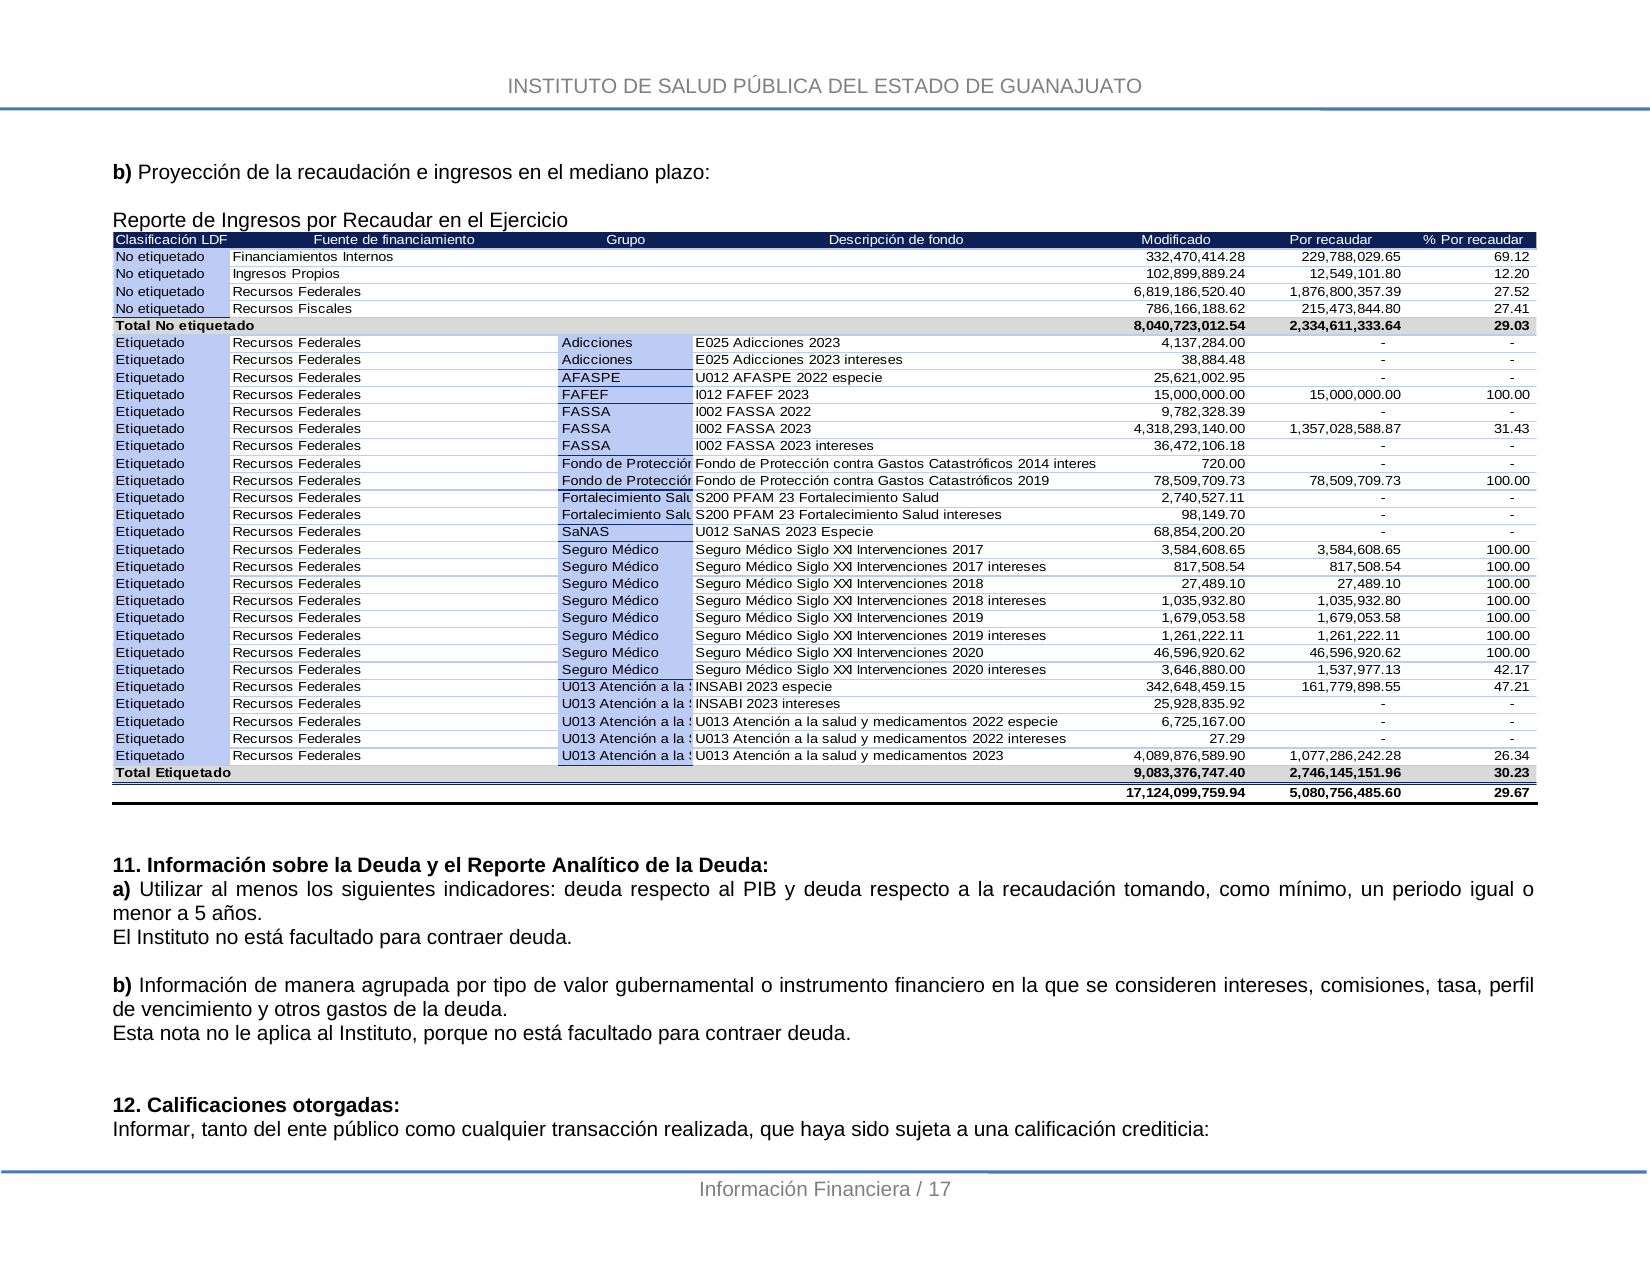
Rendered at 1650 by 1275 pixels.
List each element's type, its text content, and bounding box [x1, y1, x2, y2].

text Reporte de Ingresos por Recaudar en el Ejercicio [112, 207, 1538, 231]
text Informar, tanto del ente público como cualquier transacción realizada, que haya sido sujeta a una calificación crediticia: [112, 1117, 1538, 1141]
text Esta nota no le aplica al Instituto, porque no está facultado para contraer deuda. [112, 1021, 1538, 1045]
text a) Utilizar al menos los siguientes indicadores: deuda respecto al PIB y deuda respecto a la recaudación tomando, como mínimo, un periodo igual o menor a 5 años. [112, 877, 1538, 925]
text b) Información de manera agrupada por tipo de valor gubernamental o instrumento financiero en la que se consideren intereses, comisiones, tasa, perfil de vencimiento y otros gastos de la deuda. [112, 973, 1538, 1021]
text 11. Información sobre la Deuda y el Reporte Analítico de la Deuda: [112, 853, 1538, 877]
text El Instituto no está facultado para contraer deuda. [112, 925, 1538, 949]
text b) Proyección de la recaudación e ingresos en el mediano plazo: [112, 159, 1538, 183]
text 12. Calificaciones otorgadas: [112, 1093, 1538, 1117]
